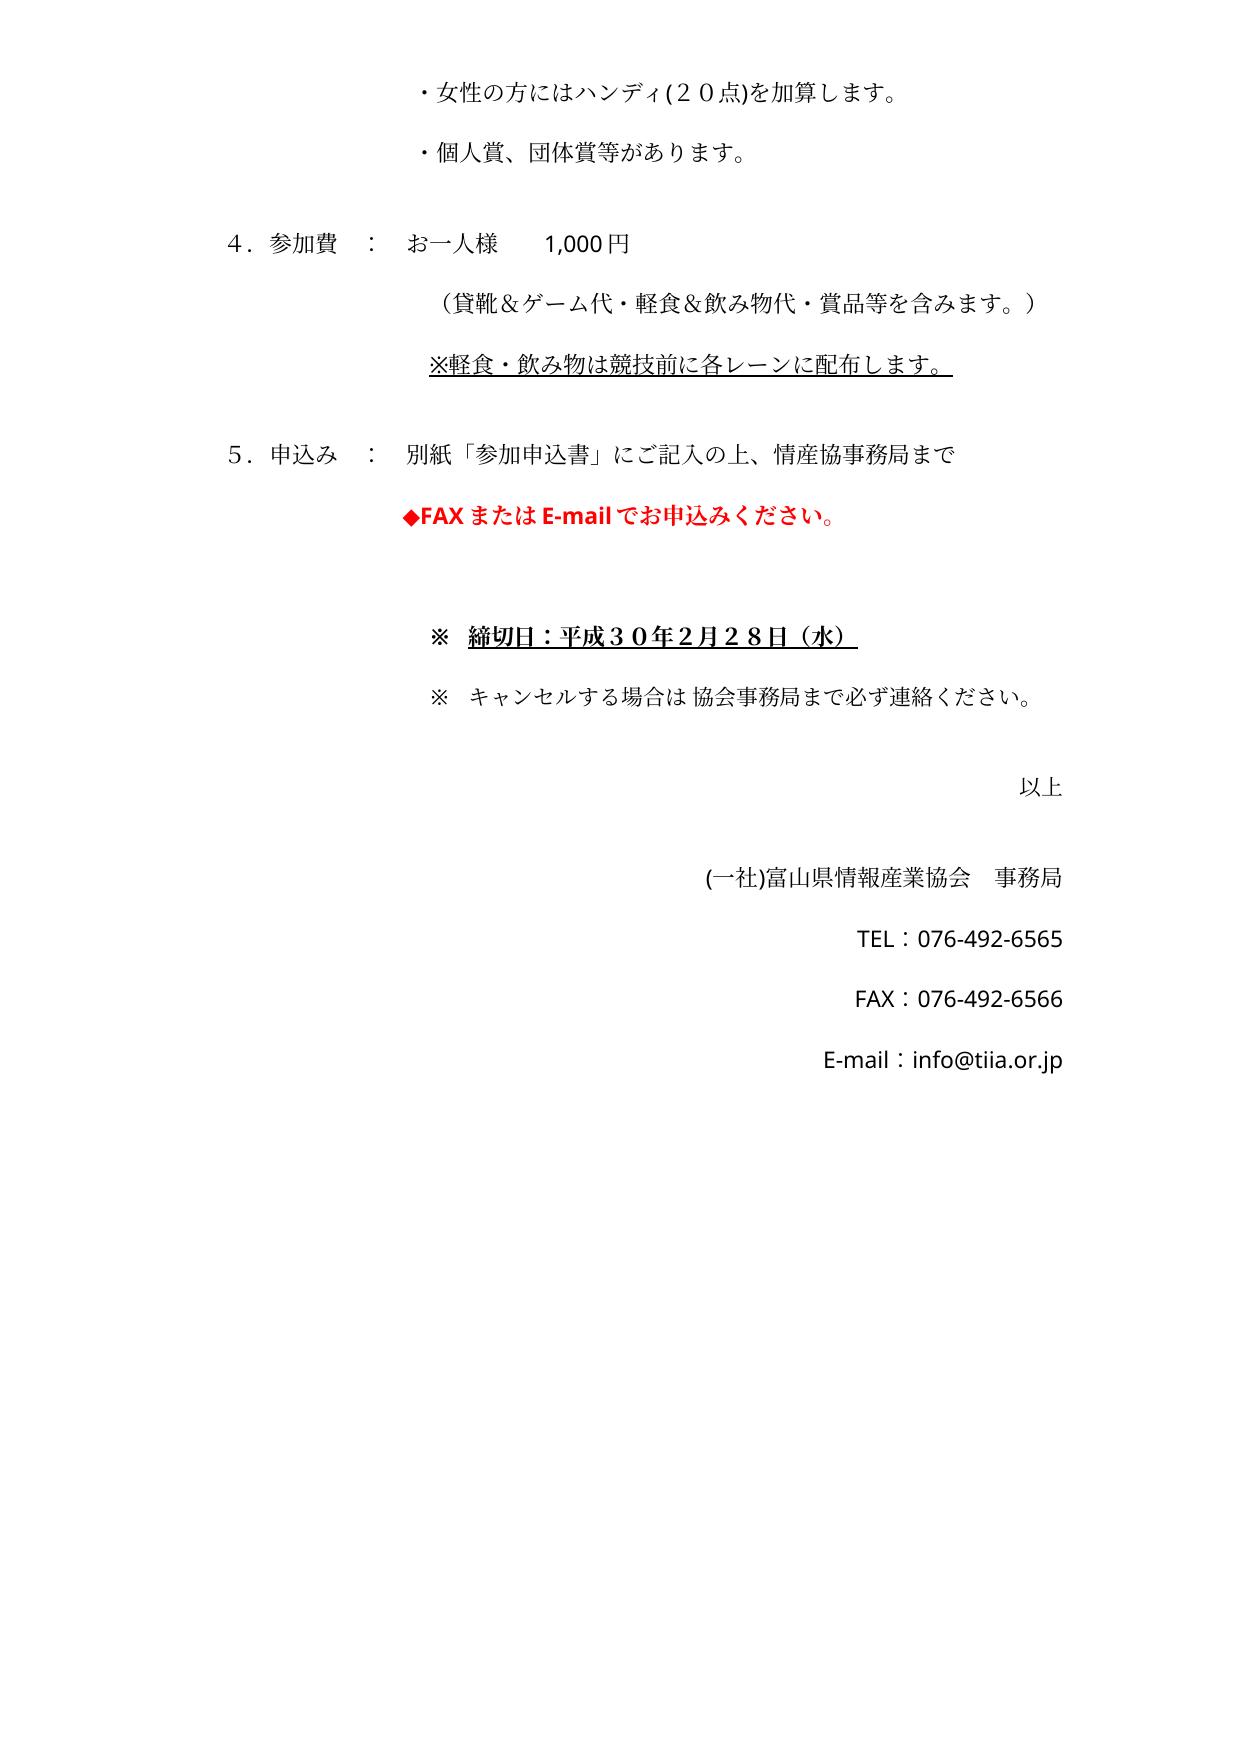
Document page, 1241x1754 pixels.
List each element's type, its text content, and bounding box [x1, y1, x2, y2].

list 締切日：平成３０年２月２８日（水） [430, 605, 1063, 666]
text ※軽食・飲み物は競技前に各レーンに配布します。 [177, 333, 1063, 394]
text E-mail：info@tiia.or.jp [177, 1028, 1063, 1088]
text ４．参加費 ： お一人様 1,000円 [177, 212, 1063, 273]
text ◆FAXまたはE-mailでお申込みください。 [402, 484, 1063, 545]
text 以上 [620, 756, 1063, 817]
text （貸靴＆ゲーム代・軽食＆飲み物代・賞品等を含みます。） [177, 273, 1063, 333]
text TEL：076-492-6565 [177, 907, 1063, 968]
list キャンセルする場合は 協会事務局まで必ず連絡ください。 [430, 666, 1063, 726]
text ・女性の方にはハンディ(２０点)を加算します。 [413, 61, 1063, 122]
text ・個人賞、団体賞等があります。 [413, 122, 1063, 182]
text FAX：076-492-6566 [177, 968, 1063, 1028]
text ５．申込み ： 別紙「参加申込書」にご記入の上、情産協事務局まで [177, 424, 1063, 484]
text (一社)富山県情報産業協会 事務局 [177, 847, 1063, 907]
